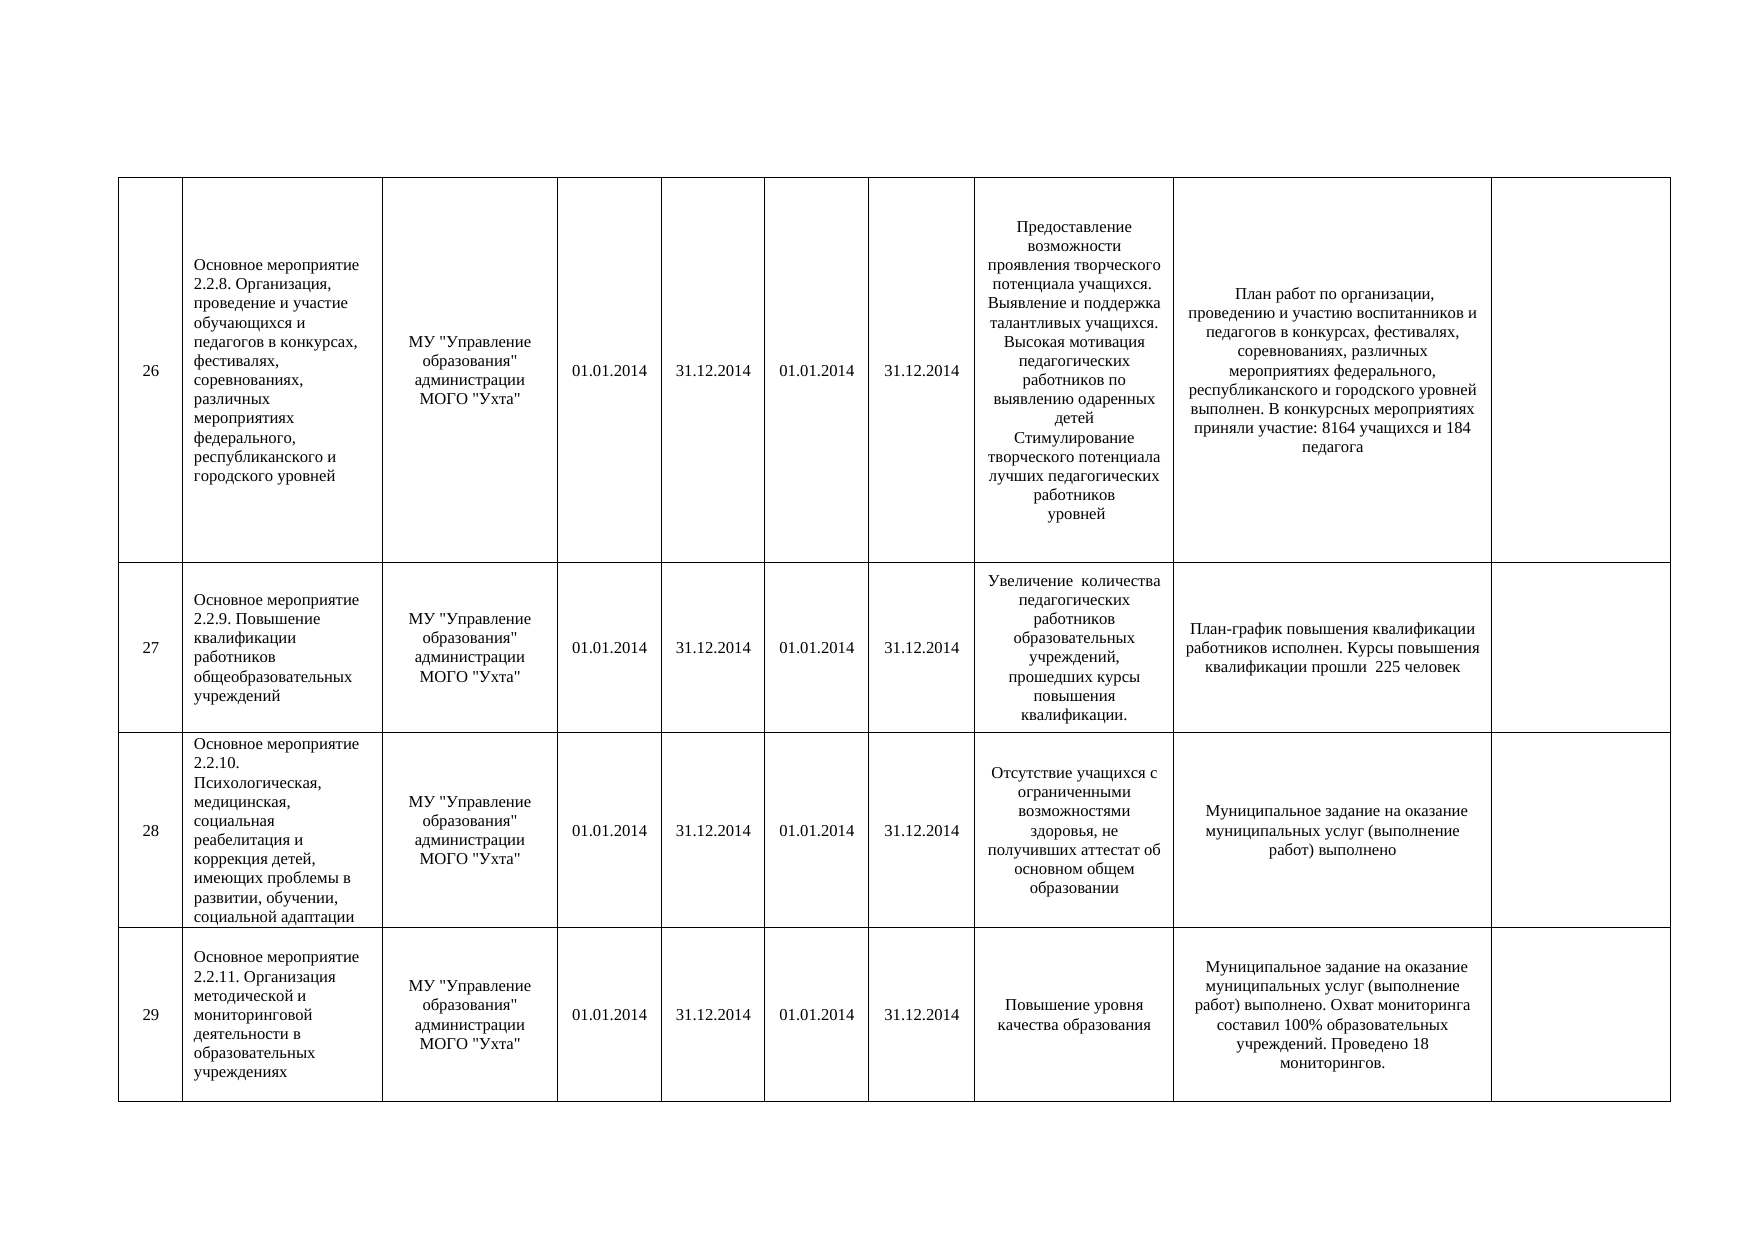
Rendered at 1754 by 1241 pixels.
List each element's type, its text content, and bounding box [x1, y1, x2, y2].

table_cell 28 [119, 733, 182, 927]
table_cell 01.01.2014 [558, 733, 661, 927]
table_cell Основное мероприятие 2.2.8. Организация, проведение и участие обучающихся и педагогов в конкурсах, фестивалях, соревнованиях, различных мероприятиях федерального, республиканского и городского уровней [183, 178, 382, 562]
table_cell МУ "Управление образования" администрации МОГО "Ухта" [383, 733, 557, 927]
table_cell Основное мероприятие 2.2.10. Психологическая, медицинская, социальная реабелитация и коррекция детей, имеющих проблемы в развитии, обучении, социальной адаптации [183, 733, 382, 927]
table_cell [1492, 178, 1670, 562]
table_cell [383, 928, 557, 1101]
table_cell Предоставление возможности проявления творческого потенциала учащихся. Выявление и поддержка талантливых учащихся. Высокая мотивация педагогических работников по выявлению одаренных детей Стимулирование творческого потенциала лучших педагогических работников уровней [975, 178, 1173, 562]
table_cell 01.01.2014 [558, 928, 661, 1101]
table_cell [1492, 563, 1670, 732]
table_cell Основное мероприятие 2.2.11. Организация методической и мониторинговой деятельности в образовательных учреждениях [183, 928, 382, 1101]
table_cell 31.12.2014 [662, 178, 764, 562]
table_cell 26 [119, 178, 182, 562]
table_cell 01.01.2014 [558, 563, 661, 732]
table_cell Повышение уровня качества образования [975, 928, 1173, 1101]
table_cell План-график повышения квалификации работников исполнен. Курсы повышения квалификации прошли 225 человек [1174, 563, 1491, 732]
table_cell 31.12.2014 [869, 178, 974, 562]
table_cell МУ "Управление образования" администрации МОГО "Ухта" [383, 178, 557, 562]
table_cell 31.12.2014 [662, 733, 764, 927]
table_cell 31.12.2014 [662, 563, 764, 732]
table_cell [1492, 733, 1670, 927]
table_cell 01.01.2014 [558, 178, 661, 562]
table_cell Муниципальное задание на оказание муниципальных услуг (выполнение работ) выполнено [1174, 733, 1491, 927]
table_cell 31.12.2014 [869, 928, 974, 1101]
table_cell 29 [119, 928, 182, 1101]
table_cell Отсутствие учащихся с ограниченными возможностями здоровья, не получивших аттестат об основном общем образовании [975, 733, 1173, 927]
table_cell Основное мероприятие 2.2.9. Повышение квалификации работников общеобразовательных учреждений [183, 563, 382, 732]
table_cell 27 [119, 563, 182, 732]
table_cell 31.12.2014 [869, 563, 974, 732]
table_cell 01.01.2014 [765, 733, 868, 927]
table_cell 01.01.2014 [765, 178, 868, 562]
table_cell План работ по организации, проведению и участию воспитанников и педагогов в конкурсах, фестивалях, соревнованиях, различных мероприятиях федерального, республиканского и городского уровней выполнен. В конкурсных мероприятиях приняли участие: 8164 учащихся и 184 педагога [1174, 178, 1491, 562]
table_cell [1492, 928, 1670, 1101]
table_cell МУ "Управление образования" администрации МОГО "Ухта" [383, 563, 557, 732]
table_cell 31.12.2014 [869, 733, 974, 927]
table_cell 31.12.2014 [662, 928, 764, 1101]
table_cell Муниципальное задание на оказание муниципальных услуг (выполнение работ) выполнено. Охват мониторинга составил 100% образовательных учреждений. Проведено 18 мониторингов. [1174, 928, 1491, 1101]
table_cell Увеличение количества педагогических работников образовательных учреждений, прошедших курсы повышения квалификации. [975, 563, 1173, 732]
table_cell 01.01.2014 [765, 928, 868, 1101]
table_cell 01.01.2014 [765, 563, 868, 732]
